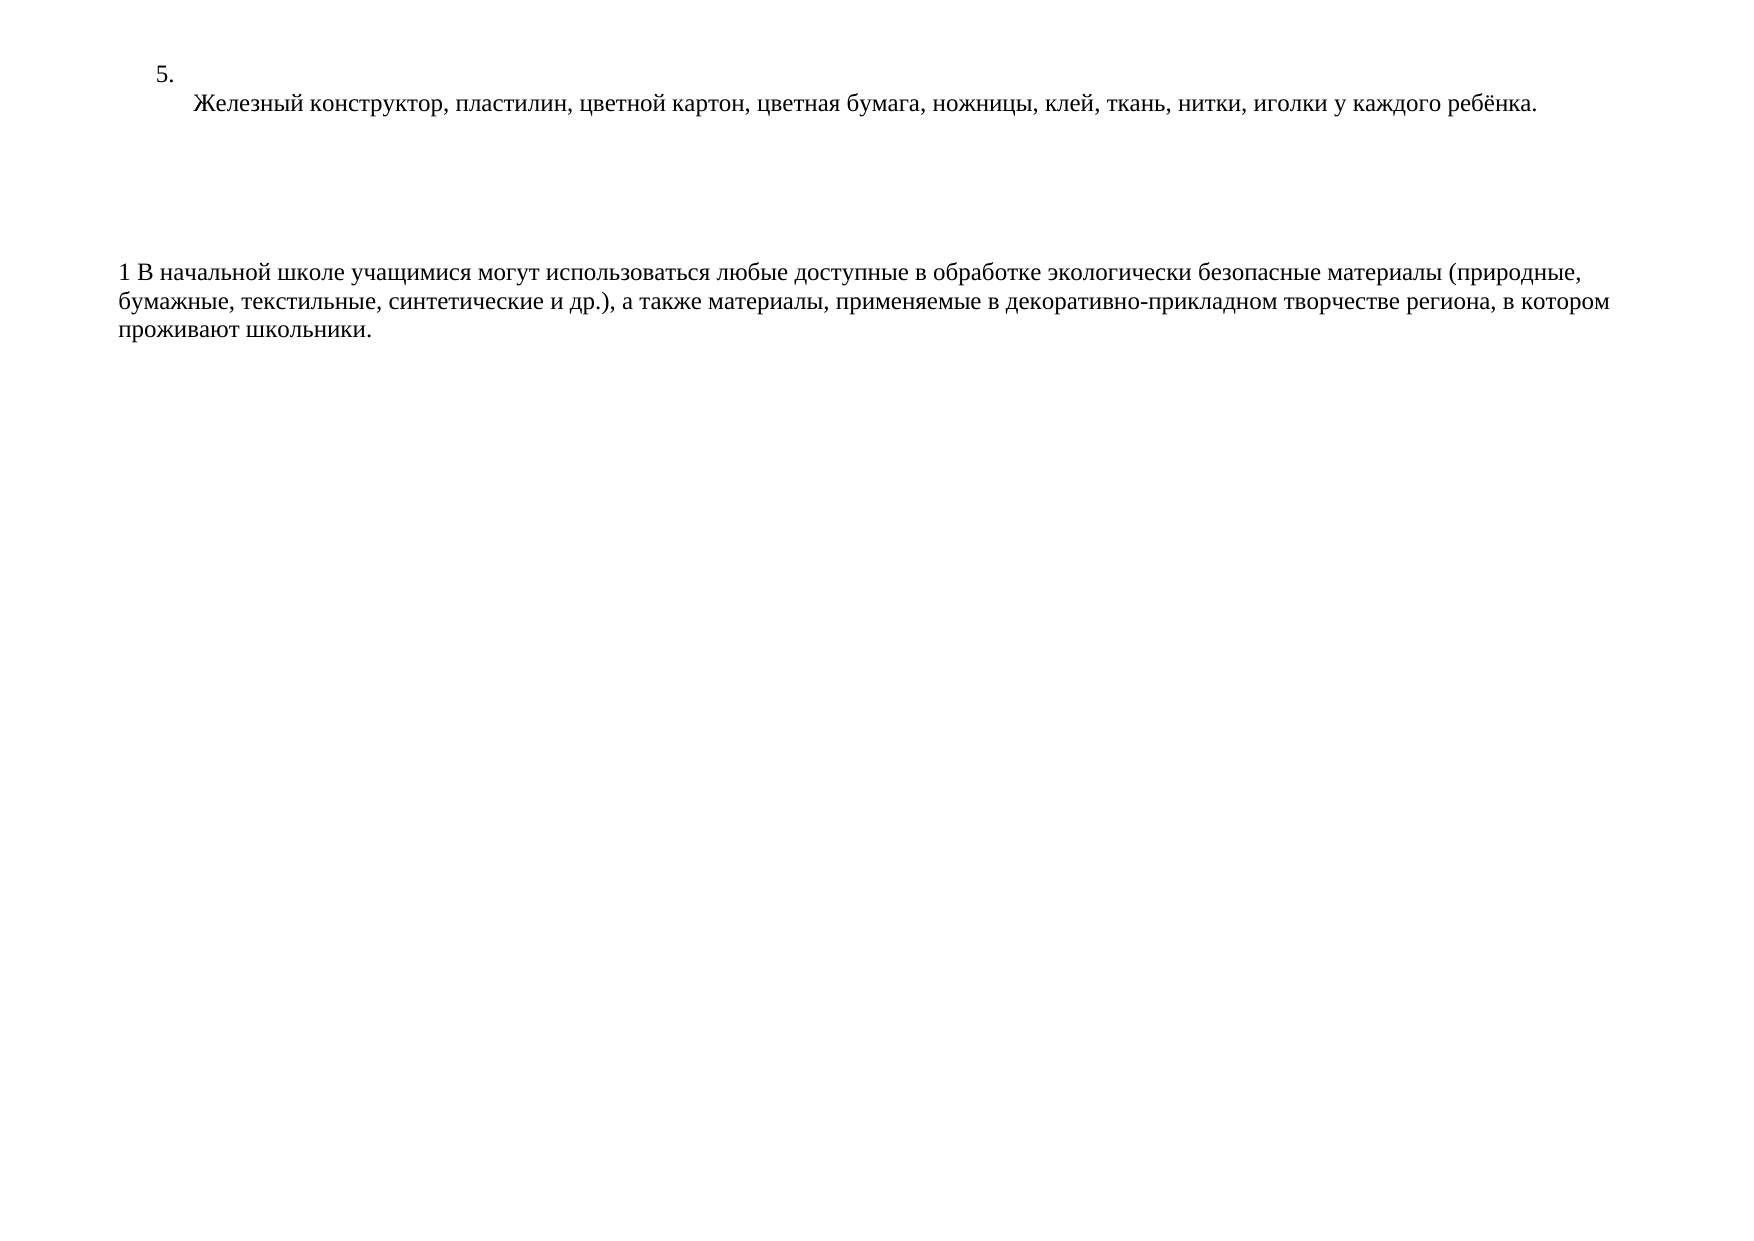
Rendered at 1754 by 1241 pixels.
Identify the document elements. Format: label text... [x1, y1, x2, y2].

list Железный конструктор, пластилин, цветной картон, цветная бумага, ножницы, клей, ткань, нитки, иголки у каждого ребёнка. [156, 59, 1636, 117]
text 1 В начальной школе учащимися могут использоваться любые доступные в обработке экологически безопасные материалы (природные, бумажные, текстильные, синтетические и др.), а также материалы, применяемые в декоративно-прикладном творчестве региона, в котором проживают школьники. [118, 228, 1636, 343]
